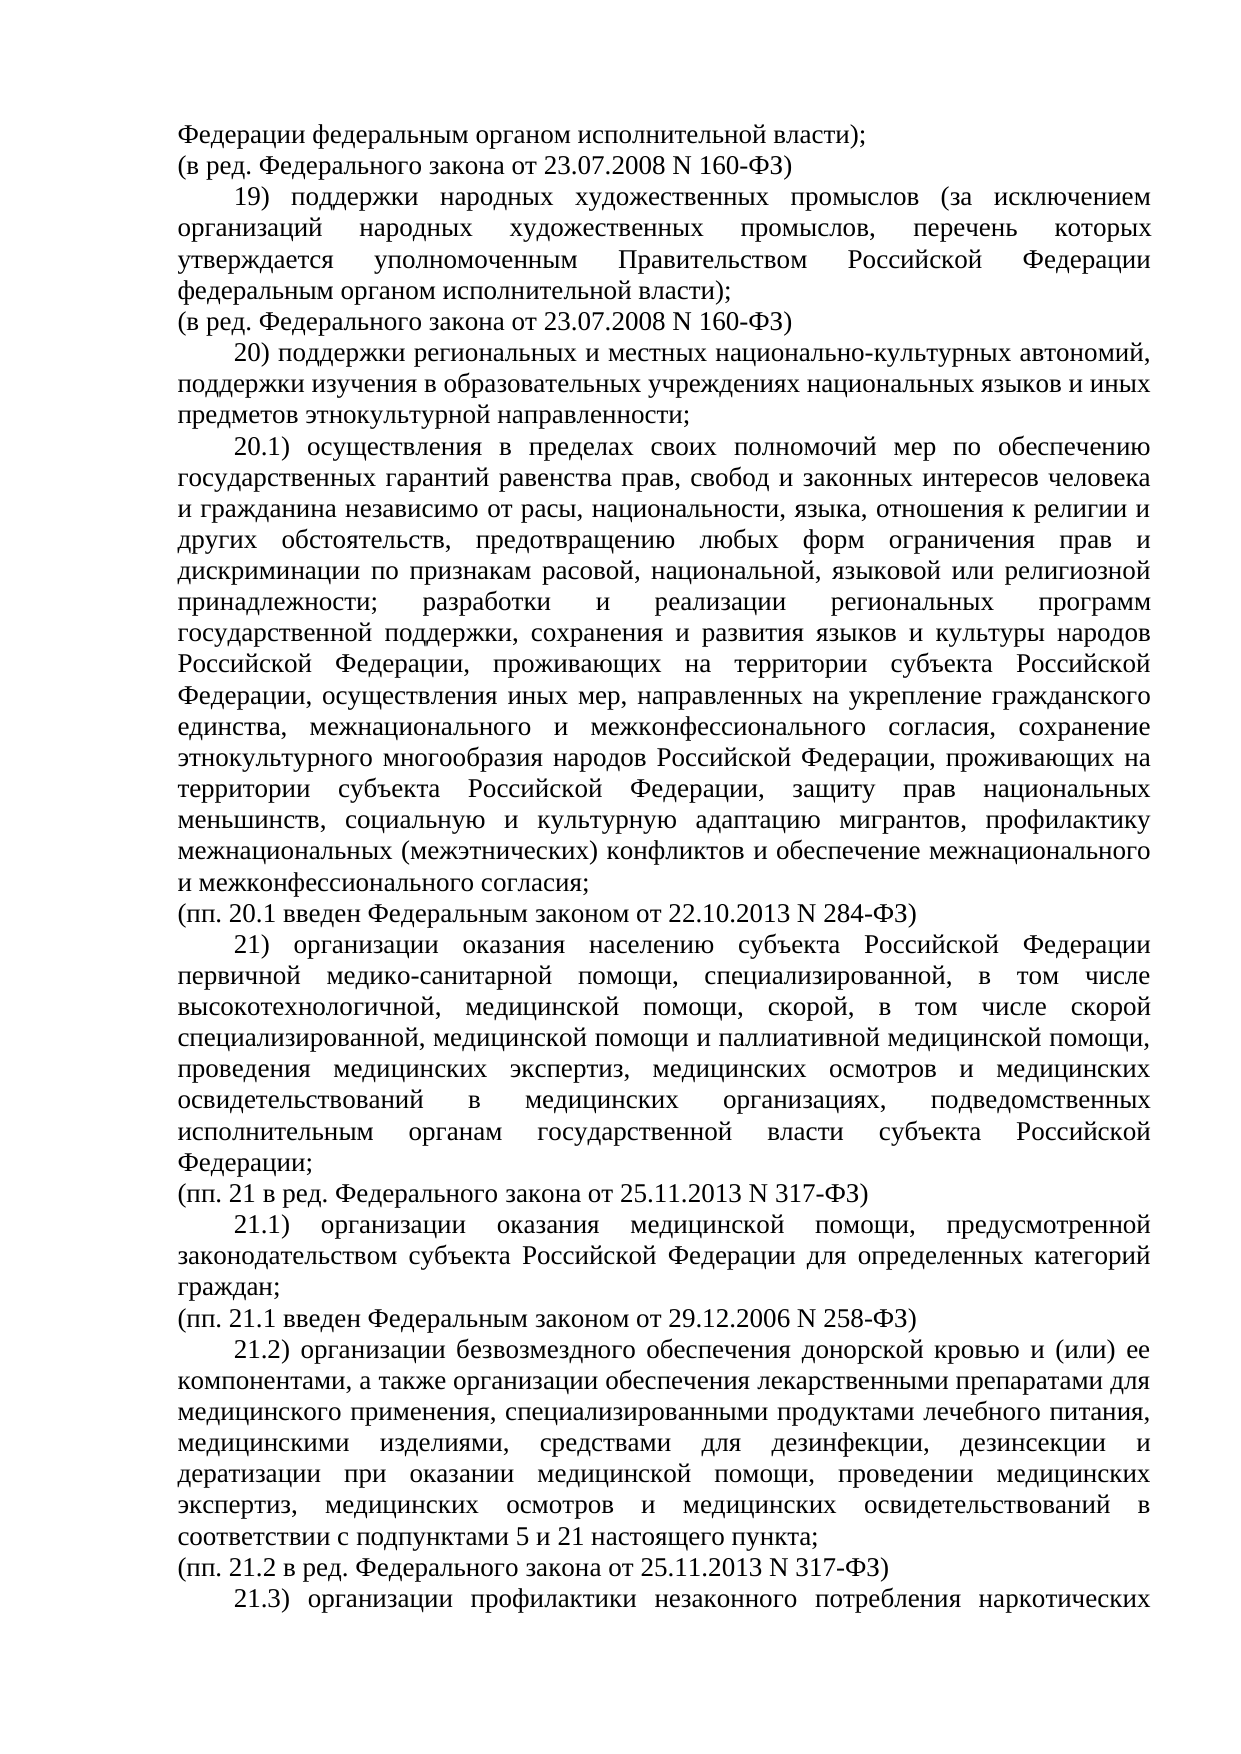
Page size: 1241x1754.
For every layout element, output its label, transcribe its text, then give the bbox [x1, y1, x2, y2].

text 20.1) осуществления в пределах своих полномочий мер по обеспечению государственных гарантий равенства прав, свобод и законных интересов человека и гражданина независимо от расы, национальности, языка, отношения к религии и других обстоятельств, предотвращению любых форм ограничения прав и дискриминации по признакам расовой, национальной, языковой или религиозной принадлежности; разработки и реализации региональных программ государственной поддержки, сохранения и развития языков и культуры народов Российской Федерации, проживающих на территории субъекта Российской Федерации, осуществления иных мер, направленных на укрепление гражданского единства, межнационального и межконфессионального согласия, сохранение этнокультурного многообразия народов Российской Федерации, проживающих на территории субъекта Российской Федерации, защиту прав национальных меньшинств, социальную и культурную адаптацию мигрантов, профилактику межнациональных (межэтнических) конфликтов и обеспечение межнационального и межконфессионального согласия; [177, 429, 1152, 897]
text (пп. 21.2 в ред. Федерального закона от 25.11.2013 N 317-ФЗ) [177, 1551, 1152, 1582]
text (в ред. Федерального закона от 23.07.2008 N 160-ФЗ) [177, 149, 1152, 180]
text (в ред. Федерального закона от 23.07.2008 N 160-ФЗ) [177, 305, 1152, 336]
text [177, 1582, 1152, 1613]
text 21.2) организации безвозмездного обеспечения донорской кровью и (или) ее компонентами, а также организации обеспечения лекарственными препаратами для медицинского применения, специализированными продуктами лечебного питания, медицинскими изделиями, средствами для дезинфекции, дезинсекции и дератизации при оказании медицинской помощи, проведении медицинских экспертиз, медицинских осмотров и медицинских освидетельствований в соответствии с подпунктами 5 и 21 настоящего пункта; [177, 1333, 1152, 1551]
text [177, 118, 1152, 149]
text 20) поддержки региональных и местных национально-культурных автономий, поддержки изучения в образовательных учреждениях национальных языков и иных предметов этнокультурной направленности; [177, 336, 1152, 429]
text 21.1) организации оказания медицинской помощи, предусмотренной законодательством субъекта Российской Федерации для определенных категорий граждан; [177, 1208, 1152, 1302]
text (пп. 20.1 введен Федеральным законом от 22.10.2013 N 284-ФЗ) [177, 897, 1152, 928]
text 21) организации оказания населению субъекта Российской Федерации первичной медико-санитарной помощи, специализированной, в том числе высокотехнологичной, медицинской помощи, скорой, в том числе скорой специализированной, медицинской помощи и паллиативной медицинской помощи, проведения медицинских экспертиз, медицинских осмотров и медицинских освидетельствований в медицинских организациях, подведомственных исполнительным органам государственной власти субъекта Российской Федерации; [177, 928, 1152, 1177]
text (пп. 21.1 введен Федеральным законом от 29.12.2006 N 258-ФЗ) [177, 1302, 1152, 1333]
text 19) поддержки народных художественных промыслов (за исключением организаций народных художественных промыслов, перечень которых утверждается уполномоченным Правительством Российской Федерации федеральным органом исполнительной власти); [177, 180, 1152, 305]
text (пп. 21 в ред. Федерального закона от 25.11.2013 N 317-ФЗ) [177, 1177, 1152, 1208]
